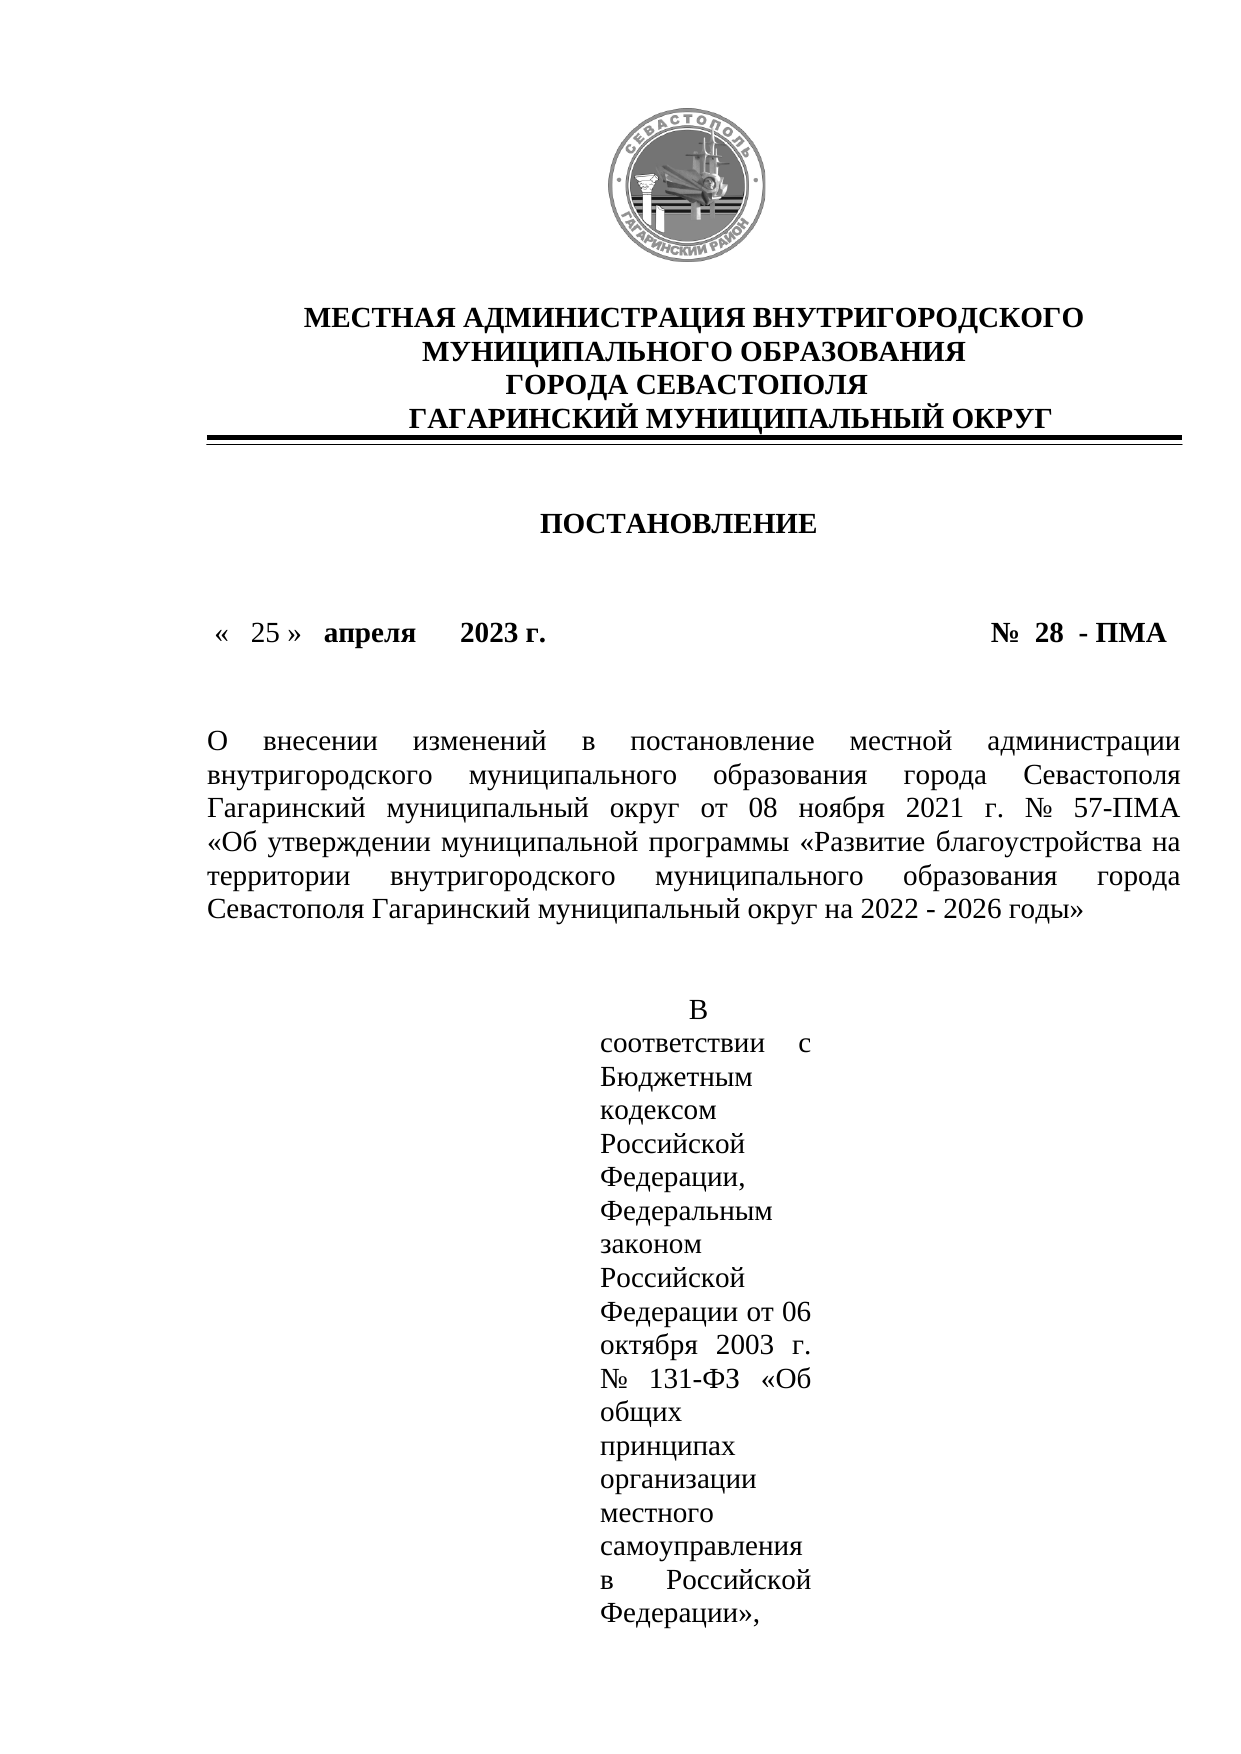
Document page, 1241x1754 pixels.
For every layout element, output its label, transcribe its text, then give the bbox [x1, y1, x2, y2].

subtitle ПОСТАНОВЛЕНИЕ [207, 507, 1150, 540]
subtitle ГОРОДА СЕВАСТОПОЛЯ ГАГАРИНСКИЙ МУНИЦИПАЛЬНЫЙ ОКРУГ [207, 367, 1181, 434]
picture [608, 108, 766, 262]
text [600, 992, 811, 1629]
text « 25 » апреля 2023 г. № 28 - ПМА [207, 615, 1181, 649]
text О внесении изменений в постановление местной администрации внутригородского муниципального образования города Севастополя Гагаринский муниципальный округ от 08 ноября 2021 г. № 57-ПМА «Об утверждении муниципальной программы «Развитие благоустройства на территории внутригородского муниципального образования города Севастополя Гагаринский муниципальный округ на 2022 - 2026 годы» [207, 723, 1181, 925]
subtitle МЕСТНАЯ АДМИНИСТРАЦИЯ ВНУТРИГОРОДСКОГО МУНИЦИПАЛЬНОГО ОБРАЗОВАНИЯ [207, 300, 1181, 367]
